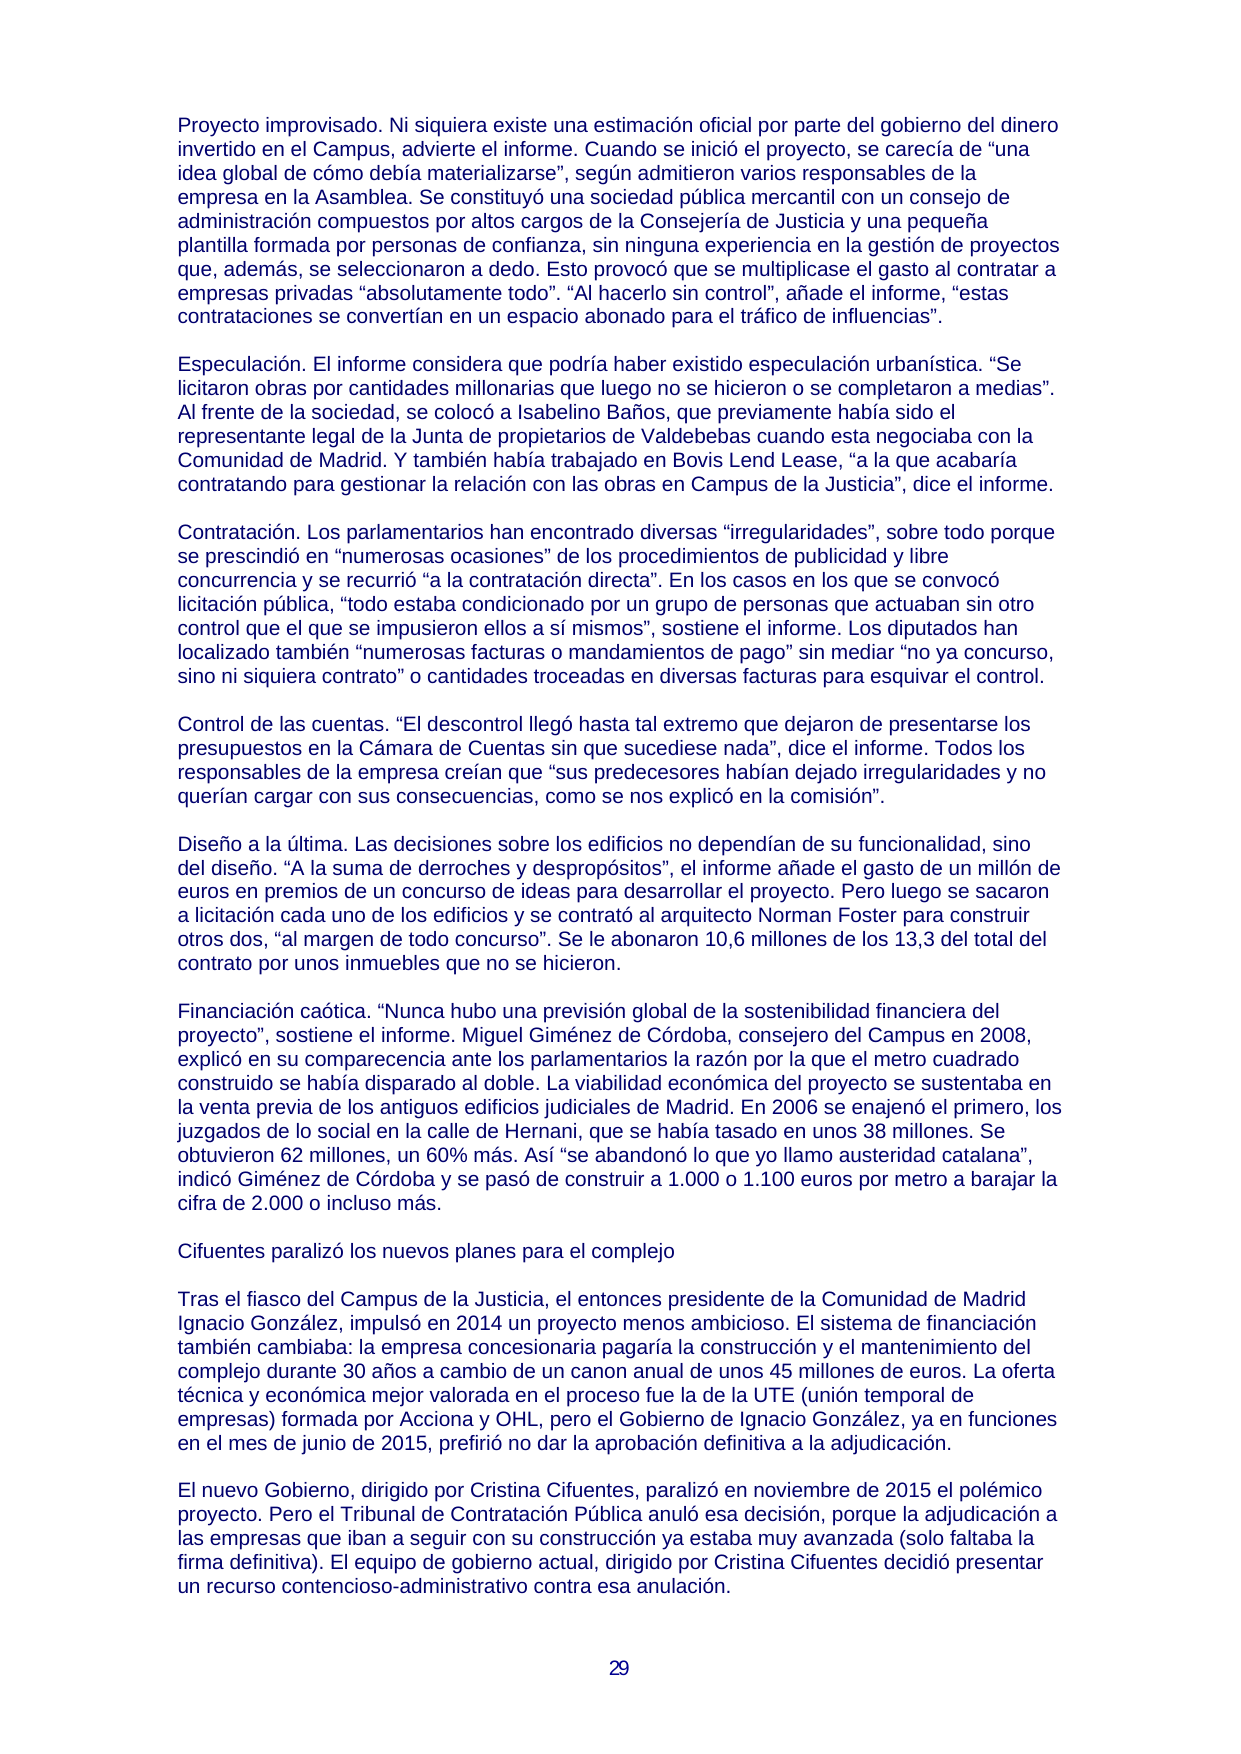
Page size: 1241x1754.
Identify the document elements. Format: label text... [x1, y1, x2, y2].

text Especulación. El informe considera que podría haber existido especulación urbanística. “Se licitaron obras por cantidades millonarias que luego no se hicieron o se completaron a medias”. Al frente de la sociedad, se colocó a Isabelino Baños, que previamente había sido el representante legal de la Junta de propietarios de Valdebebas cuando esta negociaba con la Comunidad de Madrid. Y también había trabajado en Bovis Lend Lease, “a la que acabaría contratando para gestionar la relación con las obras en Campus de la Justicia”, dice el informe. [177, 352, 1063, 496]
text El nuevo Gobierno, dirigido por Cristina Cifuentes, paralizó en noviembre de 2015 el polémico proyecto. Pero el Tribunal de Contratación Pública anuló esa decisión, porque la adjudicación a las empresas que iban a seguir con su construcción ya estaba muy avanzada (solo faltaba la firma definitiva). El equipo de gobierno actual, dirigido por Cristina Cifuentes decidió presentar un recurso contencioso-administrativo contra esa anulación. [177, 1478, 1063, 1598]
text Proyecto improvisado. Ni siquiera existe una estimación oficial por parte del gobierno del dinero invertido en el Campus, advierte el informe. Cuando se inició el proyecto, se carecía de “una idea global de cómo debía materializarse”, según admitieron varios responsables de la empresa en la Asamblea. Se constituyó una sociedad pública mercantil con un consejo de administración compuestos por altos cargos de la Consejería de Justicia y una pequeña plantilla formada por personas de confianza, sin ninguna experiencia en la gestión de proyectos que, además, se seleccionaron a dedo. Esto provocó que se multiplicase el gasto al contratar a empresas privadas “absolutamente todo”. “Al hacerlo sin control”, añade el informe, “estas contrataciones se convertían en un espacio abonado para el tráfico de influencias”. [177, 113, 1063, 328]
text Diseño a la última. Las decisiones sobre los edificios no dependían de su funcionalidad, sino del diseño. “A la suma de derroches y despropósitos”, el informe añade el gasto de un millón de euros en premios de un concurso de ideas para desarrollar el proyecto. Pero luego se sacaron a licitación cada uno de los edificios y se contrató al arquitecto Norman Foster para construir otros dos, “al margen de todo concurso”. Se le abonaron 10,6 millones de los 13,3 del total del contrato por unos inmuebles que no se hicieron. [177, 831, 1063, 975]
text Financiación caótica. “Nunca hubo una previsión global de la sostenibilidad financiera del proyecto”, sostiene el informe. Miguel Giménez de Córdoba, consejero del Campus en 2008, explicó en su comparecencia ante los parlamentarios la razón por la que el metro cuadrado construido se había disparado al doble. La viabilidad económica del proyecto se sustentaba en la venta previa de los antiguos edificios judiciales de Madrid. En 2006 se enajenó el primero, los juzgados de lo social en la calle de Hernani, que se había tasado en unos 38 millones. Se obtuvieron 62 millones, un 60% más. Así “se abandonó lo que yo llamo austeridad catalana”, indicó Giménez de Córdoba y se pasó de construir a 1.000 o 1.100 euros por metro a barajar la cifra de 2.000 o incluso más. [177, 999, 1063, 1215]
text Cifuentes paralizó los nuevos planes para el complejo [177, 1239, 1063, 1263]
text Tras el fiasco del Campus de la Justicia, el entonces presidente de la Comunidad de Madrid Ignacio González, impulsó en 2014 un proyecto menos ambicioso. El sistema de financiación también cambiaba: la empresa concesionaria pagaría la construcción y el mantenimiento del complejo durante 30 años a cambio de un canon anual de unos 45 millones de euros. La oferta técnica y económica mejor valorada en el proceso fue la de la UTE (unión temporal de empresas) formada por Acciona y OHL, pero el Gobierno de Ignacio González, ya en funciones en el mes de junio de 2015, prefirió no dar la aprobación definitiva a la adjudicación. [177, 1287, 1063, 1454]
text Contratación. Los parlamentarios han encontrado diversas “irregularidades”, sobre todo porque se prescindió en “numerosas ocasiones” de los procedimientos de publicidad y libre concurrencia y se recurrió “a la contratación directa”. En los casos en los que se convocó licitación pública, “todo estaba condicionado por un grupo de personas que actuaban sin otro control que el que se impusieron ellos a sí mismos”, sostiene el informe. Los diputados han localizado también “numerosas facturas o mandamientos de pago” sin mediar “no ya concurso, sino ni siquiera contrato” o cantidades troceadas en diversas facturas para esquivar el control. [177, 520, 1063, 688]
text Control de las cuentas. “El descontrol llegó hasta tal extremo que dejaron de presentarse los presupuestos en la Cámara de Cuentas sin que sucediese nada”, dice el informe. Todos los responsables de la empresa creían que “sus predecesores habían dejado irregularidades y no querían cargar con sus consecuencias, como se nos explicó en la comisión”. [177, 712, 1063, 807]
